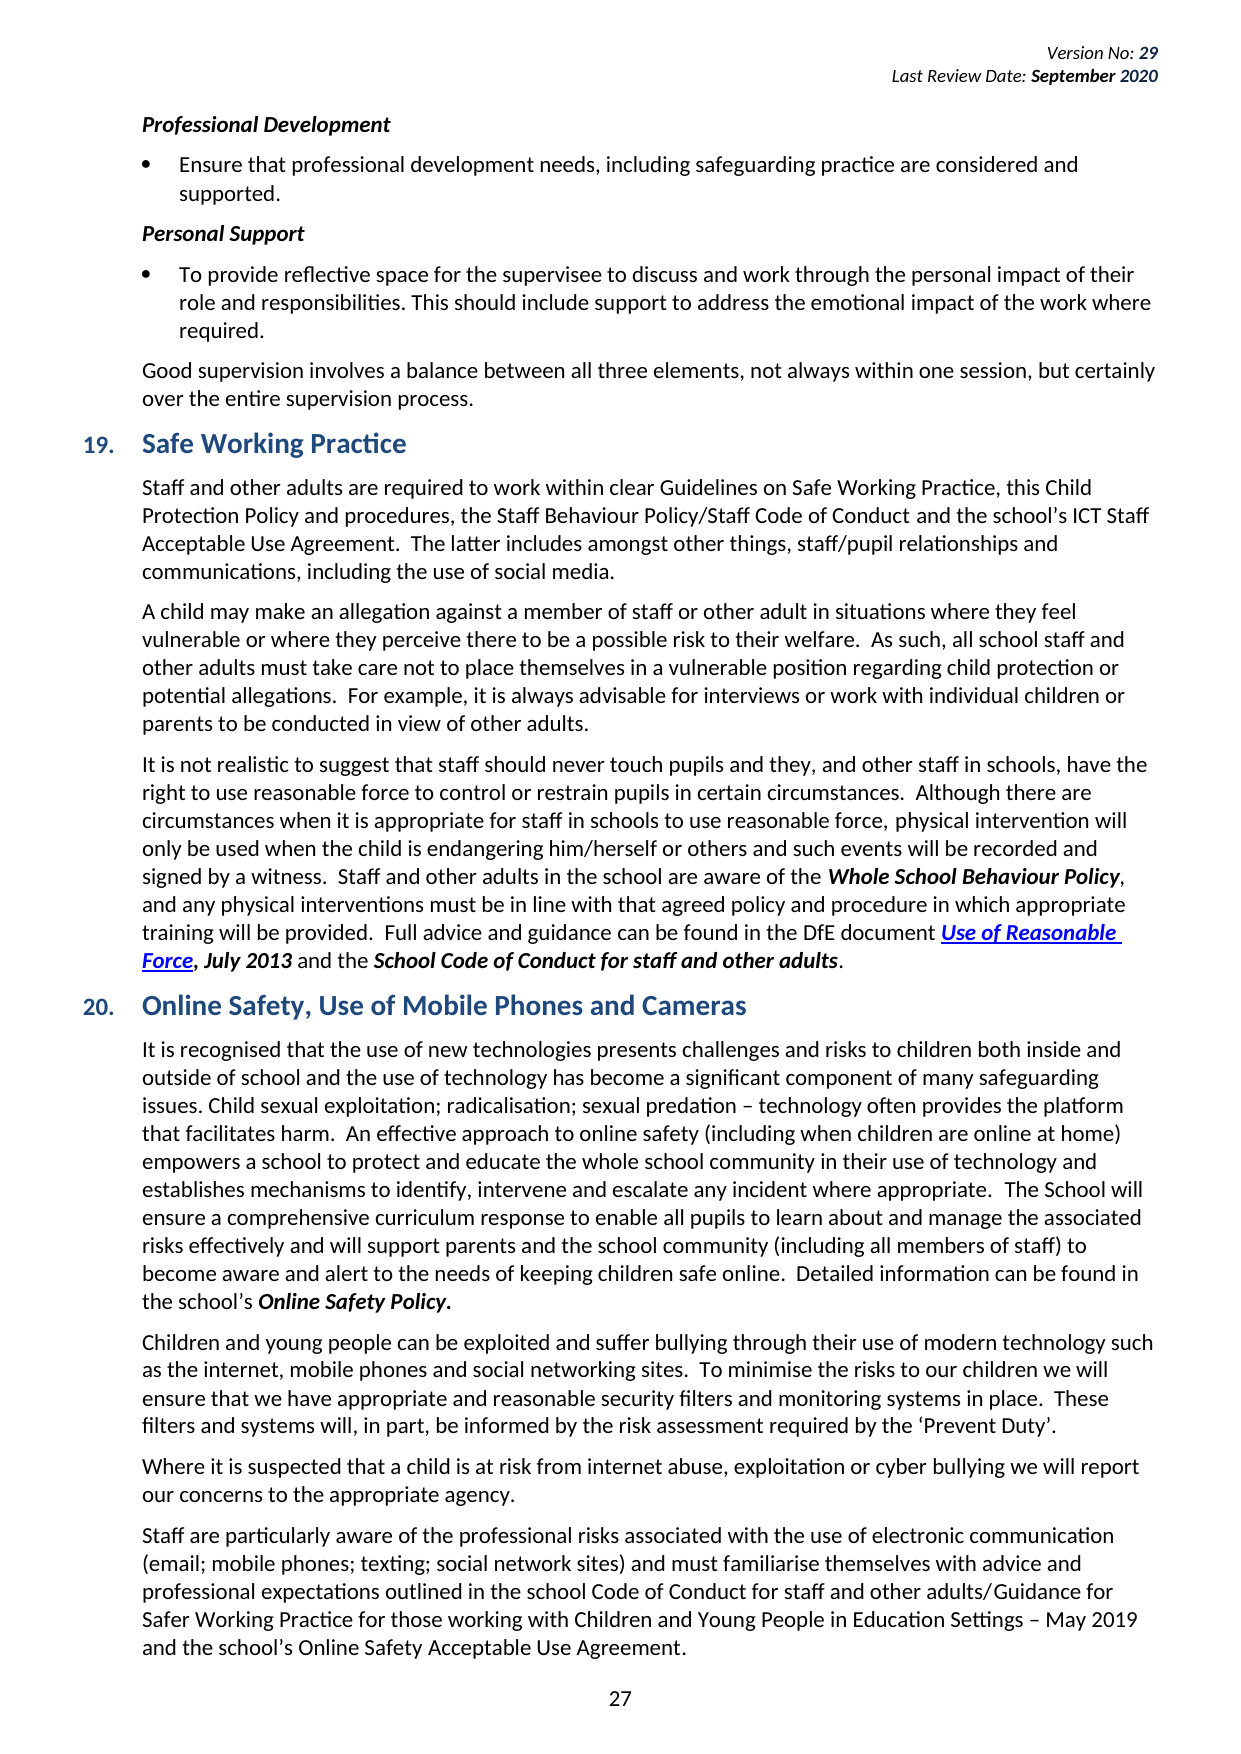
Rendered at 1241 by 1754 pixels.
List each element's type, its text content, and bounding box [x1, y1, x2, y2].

text Where it is suspected that a child is at risk from internet abuse, exploitation or cyber bullying we will report our concerns to the appropriate agency. [142, 1452, 1157, 1508]
text It is recognised that the use of new technologies presents challenges and risks to children both inside and outside of school and the use of technology has become a significant component of many safeguarding issues. Child sexual exploitation; radicalisation; sexual predation – technology often provides the platform that facilitates harm. An effective approach to online safety (including when children are online at home) empowers a school to protect and educate the whole school community in their use of technology and establishes mechanisms to identify, intervene and escalate any incident where appropriate. The School will ensure a comprehensive curriculum response to enable all pupils to learn about and manage the associated risks effectively and will support parents and the school community (including all members of staff) to become aware and alert to the needs of keeping children safe online. Detailed information can be found in the school’s Online Safety Policy. [142, 1035, 1157, 1315]
list To provide reflective space for the supervisee to discuss and work through the personal impact of their role and responsibilities. This should include support to address the emotional impact of the work where required. [142, 260, 1157, 344]
text Personal Support [142, 219, 1157, 247]
text Children and young people can be exploited and suffer bullying through their use of modern technology such as the internet, mobile phones and social networking sites. To minimise the risks to our children we will ensure that we have appropriate and reasonable security filters and monitoring systems in place. These filters and systems will, in part, be informed by the risk assessment required by the ‘Prevent Duty’. [142, 1328, 1157, 1440]
list Ensure that professional development needs, including safeguarding practice are considered and supported. [142, 151, 1157, 207]
text It is not realistic to suggest that staff should never touch pupils and they, and other staff in schools, have the right to use reasonable force to control or restrain pupils in certain circumstances. Although there are circumstances when it is appropriate for staff in schools to use reasonable force, physical intervention will only be used when the child is endangering him/herself or others and such events will be recorded and signed by a witness. Staff and other adults in the school are aware of the Whole School Behaviour Policy, and any physical interventions must be in line with that agreed policy and procedure in which appropriate training will be provided. Full advice and guidance can be found in the DfE document Use of Reasonable Force, July 2013 and the School Code of Conduct for staff and other adults. [142, 750, 1157, 974]
text A child may make an allegation against a member of staff or other adult in situations where they feel vulnerable or where they perceive there to be a possible risk to their welfare. As such, all school staff and other adults must take care not to place themselves in a vulnerable position regarding child protection or potential allegations. For example, it is always advisable for interviews or work with individual children or parents to be conducted in view of other adults. [142, 597, 1157, 738]
text Staff are particularly aware of the professional risks associated with the use of electronic communication (email; mobile phones; texting; social network sites) and must familiarise themselves with advice and professional expectations outlined in the school Code of Conduct for staff and other adults/Guidance for Safer Working Practice for those working with Children and Young People in Education Settings – May 2019 and the school’s Online Safety Acceptable Use Agreement. [142, 1521, 1157, 1661]
text Professional Development [142, 110, 1157, 138]
subtitle Online Safety, Use of Mobile Phones and Cameras [83, 987, 1157, 1022]
text Good supervision involves a balance between all three elements, not always within one session, but certainly over the entire supervision process. [142, 356, 1157, 412]
subtitle Safe Working Practice [83, 425, 1157, 460]
text Staff and other adults are required to work within clear Guidelines on Safe Working Practice, this Child Protection Policy and procedures, the Staff Behaviour Policy/Staff Code of Conduct and the school’s ICT Staff Acceptable Use Agreement. The latter includes amongst other things, staff/pupil relationships and communications, including the use of social media. [142, 473, 1157, 585]
